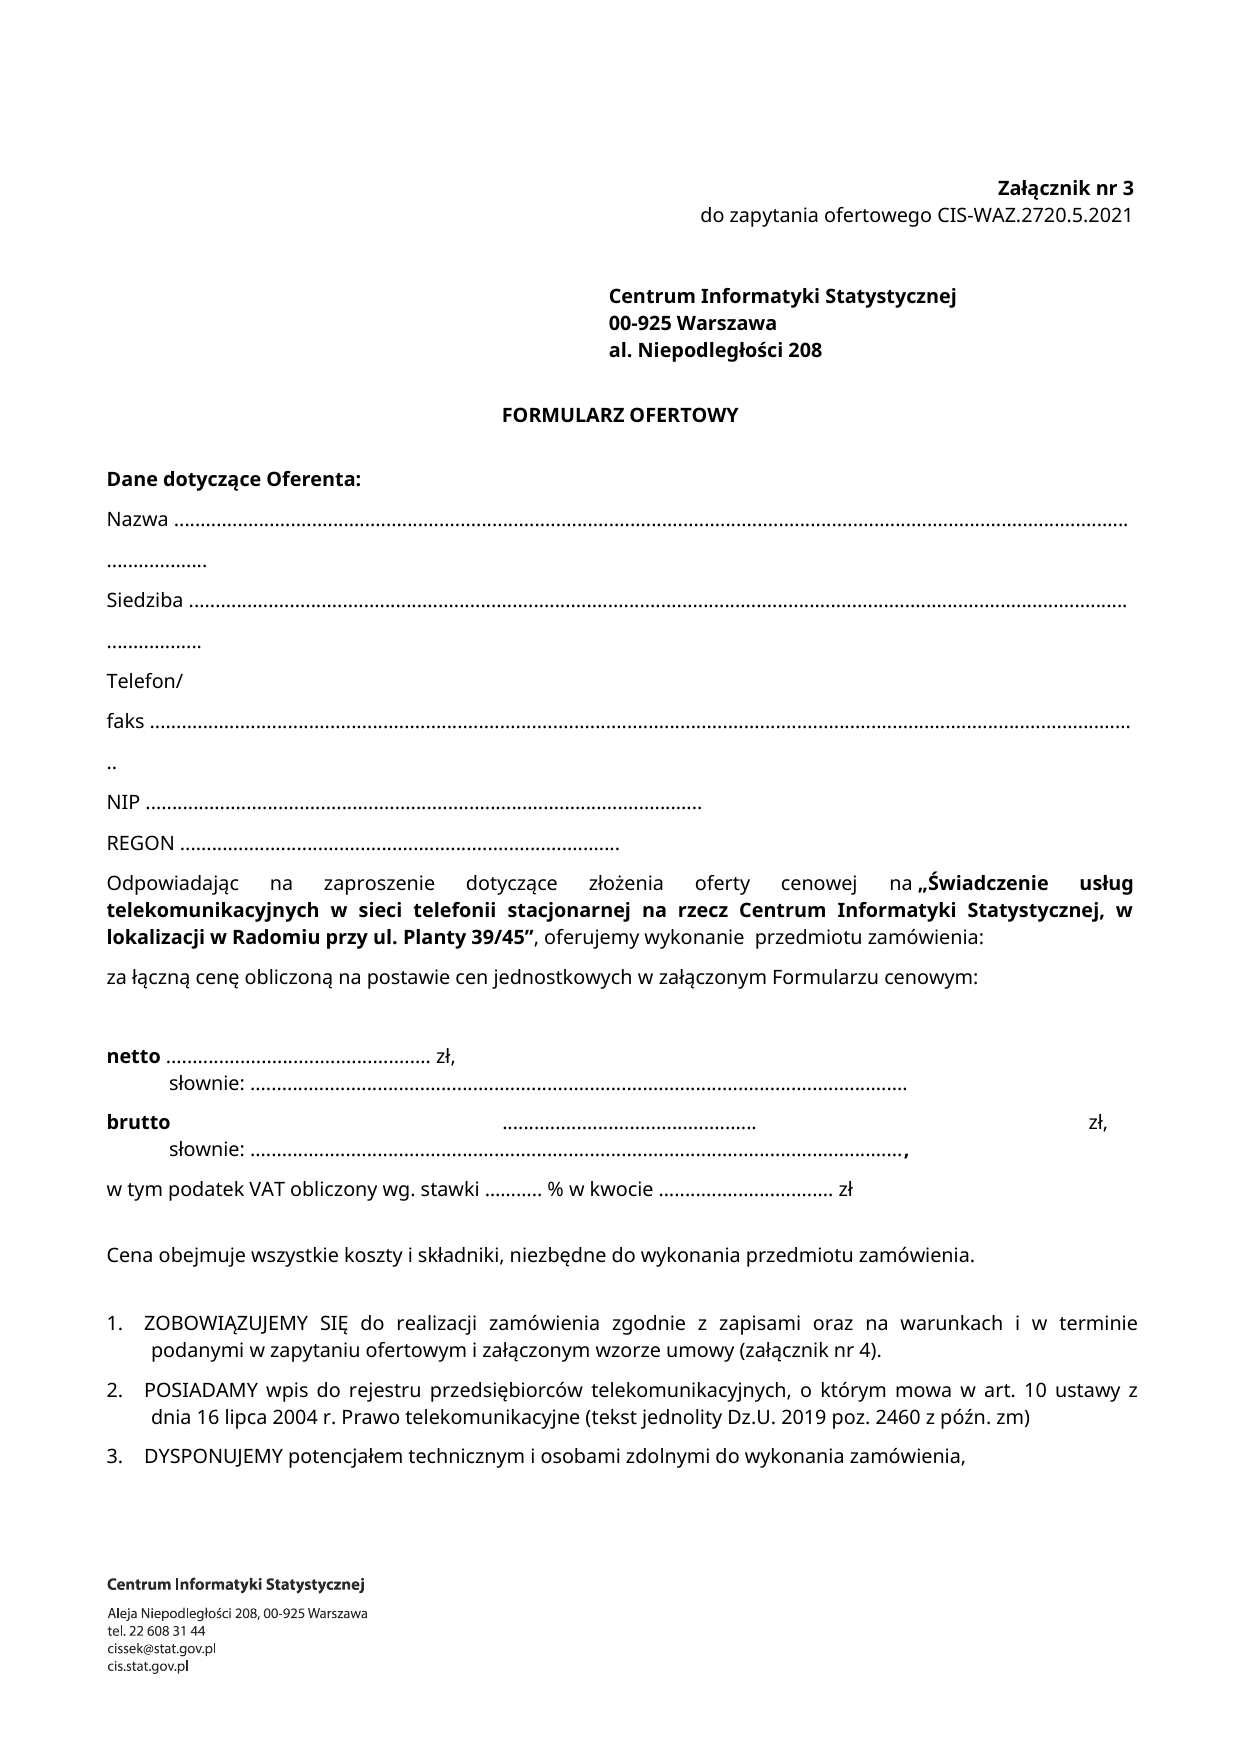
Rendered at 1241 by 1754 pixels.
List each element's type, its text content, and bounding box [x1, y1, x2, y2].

text za łączną cenę obliczoną na postawie cen jednostkowych w załączonym Formularzu cenowym: [106, 963, 1134, 990]
text 00-925 Warszawa [523, 309, 1108, 336]
text Nazwa ....................................................................................................................................................................................................... [106, 506, 1134, 573]
text Odpowiadając na zaproszenie dotyczące złożenia oferty cenowej na „Świadczenie usług telekomunikacyjnych w sieci telefonii stacjonarnej na rzecz Centrum Informatyki Statystycznej, w lokalizacji w Radomiu przy ul. Planty 39/45”, oferujemy wykonanie przedmiotu zamówienia: [106, 869, 1134, 950]
text NIP ......................................................................................................... REGON ................................................................................... [106, 789, 1134, 856]
text Centrum Informatyki Statystycznej [523, 282, 1108, 309]
text Siedziba ................................................................................................................................................................................................... [106, 587, 1134, 654]
text Cena obejmuje wszystkie koszty i składniki, niezbędne do wykonania przedmiotu zamówienia. [106, 1241, 1134, 1268]
text netto .................................................. zł, słownie: ............................................................................................................................ [106, 1042, 1108, 1096]
text FORMULARZ OFERTOWY [106, 401, 1134, 428]
list DYSPONUJEMY potencjałem technicznym i osobami zdolnymi do wykonania zamówienia, [106, 1442, 1140, 1469]
text Dane dotyczące Oferenta: [106, 465, 1134, 492]
text al. Niepodległości 208 [523, 336, 1108, 363]
text Telefon/faks ........................................................................................................................................................................................... [106, 667, 1134, 775]
text brutto ................................................ zł, słownie: ..........................................................................................................................., [106, 1108, 1108, 1162]
list ZOBOWIĄZUJEMY SIĘ do realizacji zamówienia zgodnie z zapisami oraz na warunkach i w terminie podanymi w zapytaniu ofertowym i załączonym wzorze umowy (załącznik nr 4). [106, 1309, 1140, 1363]
text do zapytania ofertowego CIS-WAZ.2720.5.2021 [106, 202, 1134, 229]
text Załącznik nr 3 [106, 175, 1134, 202]
text w tym podatek VAT obliczony wg. stawki ……….. % w kwocie ….............................. zł [106, 1175, 1108, 1202]
list POSIADAMY wpis do rejestru przedsiębiorców telekomunikacyjnych, o którym mowa w art. 10 ustawy z dnia 16 lipca 2004 r. Prawo telekomunikacyjne (tekst jednolity Dz.U. 2019 poz. 2460 z późn. zm) [106, 1376, 1140, 1430]
